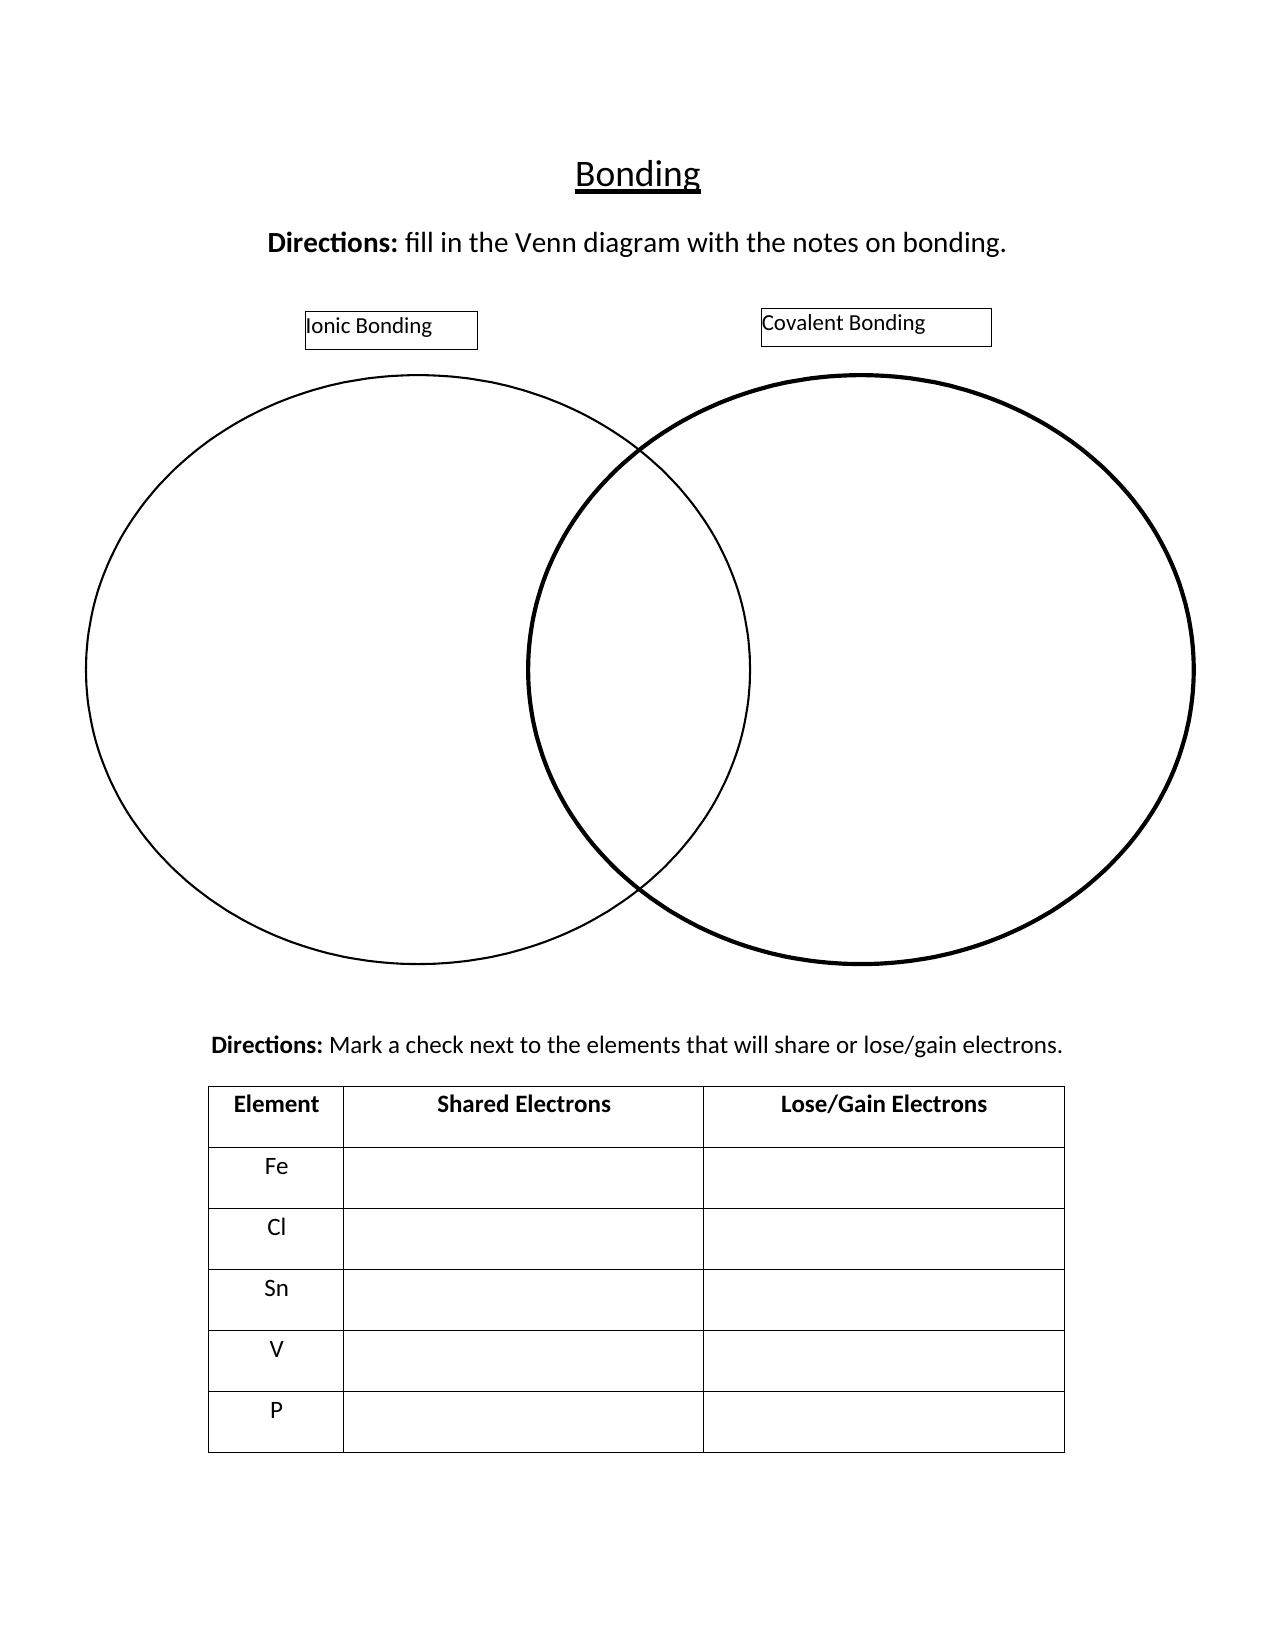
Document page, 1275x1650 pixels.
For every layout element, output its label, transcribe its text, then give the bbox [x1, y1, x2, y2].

table_header Shared Electrons [344, 1087, 703, 1147]
table_cell [344, 1392, 703, 1452]
text Directions: Mark a check next to the elements that will share or lose/gain electrons. [209, 1029, 1066, 1060]
table_cell [704, 1148, 1064, 1208]
table_cell [704, 1270, 1064, 1330]
picture [762, 309, 991, 346]
text Directions: fill in the Venn diagram with the notes on bonding. [209, 224, 1066, 259]
table_cell [704, 1331, 1064, 1391]
table_cell V [209, 1331, 343, 1391]
table_cell [704, 1392, 1064, 1452]
picture [306, 312, 477, 349]
subtitle Bonding [209, 150, 1067, 196]
table_cell [344, 1331, 703, 1391]
table_header Element [209, 1087, 343, 1147]
table_cell [704, 1209, 1064, 1269]
table_cell [344, 1148, 703, 1208]
table_cell P [209, 1392, 343, 1452]
table_cell Sn [209, 1270, 343, 1330]
table_cell [344, 1270, 703, 1330]
table_cell Cl [209, 1209, 343, 1269]
table_cell [344, 1209, 703, 1269]
table_cell Fe [209, 1148, 343, 1208]
table_header Lose/Gain Electrons [704, 1087, 1064, 1147]
